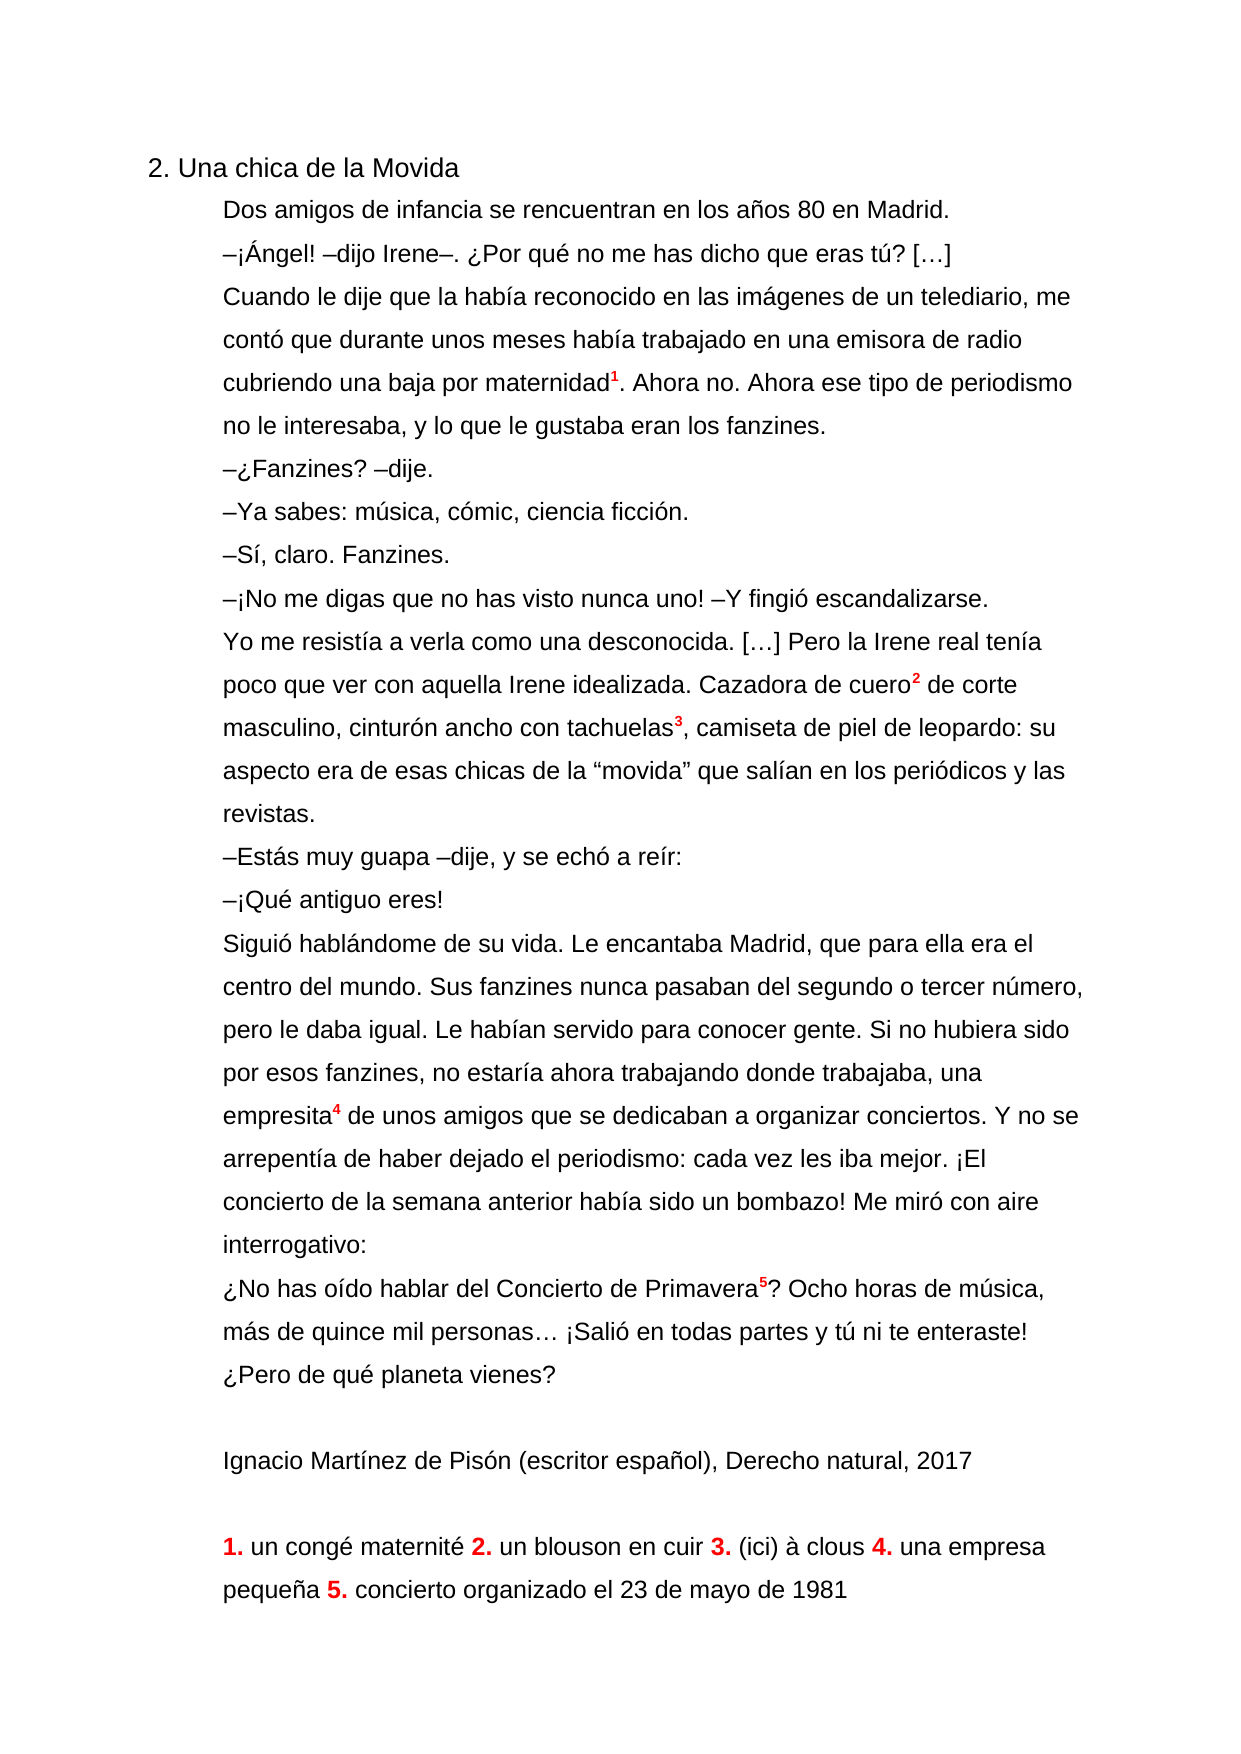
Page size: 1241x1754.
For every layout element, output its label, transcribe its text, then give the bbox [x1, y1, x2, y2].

list –¿Fanzines? –dije. [223, 454, 1093, 483]
list pero le daba igual. Le habían servido para conocer gente. Si no hubiera sido por esos fanzines, no estaría ahora trabajando donde trabajaba, una empresita4 de unos amigos que se dedicaban a organizar conciertos. Y no se arrepentía de haber dejado el periodismo: cada vez les iba mejor. ¡El concierto de la semana anterior había sido un bombazo! Me miró con aire interrogativo: [223, 1015, 1093, 1259]
list –Sí, claro. Fanzines. [223, 541, 1093, 569]
list –¡No me digas que no has visto nunca uno! –Y fingió escandalizarse. [223, 584, 1093, 612]
list –Estás muy guapa –dije, y se echó a reír: [223, 842, 1093, 871]
list ¿No has oído hablar del Concierto de Primavera5? Ocho horas de música, [223, 1274, 1093, 1302]
list Cuando le dije que la había reconocido en las imágenes de un telediario, me contó que durante unos meses había trabajado en una emisora de radio cubriendo una baja por maternidad1. Ahora no. Ahora ese tipo de periodismo no le interesaba, y lo que le gustaba eran los fanzines. [223, 282, 1093, 440]
list Dos amigos de infancia se rencuentran en los años 80 en Madrid. [223, 196, 1093, 224]
list –¡Ángel! –dijo Irene–. ¿Por qué no me has dicho que eras tú? […] [223, 239, 1093, 267]
list –Ya sabes: música, cómic, ciencia ficción. [223, 497, 1093, 526]
list Yo me resistía a verla como una desconocida. […] Pero la Irene real tenía poco que ver con aquella Irene idealizada. Cazadora de cuero2 de corte masculino, cinturón ancho con tachuelas3, camiseta de piel de leopardo: su aspecto era de esas chicas de la “movida” que salían en los periódicos y las revistas. [223, 627, 1093, 828]
list Siguió hablándome de su vida. Le encantaba Madrid, que para ella era el centro del mundo. Sus fanzines nunca pasaban del segundo o tercer número, [223, 929, 1093, 1001]
list 1. un congé maternité 2. un blouson en cuir 3. (ici) à clous 4. una empresa pequeña 5. concierto organizado el 23 de mayo de 1981 [223, 1532, 1093, 1604]
list –¡Qué antiguo eres! [223, 886, 1093, 914]
list más de quince mil personas… ¡Salió en todas partes y tú ni te enteraste! ¿Pero de qué planeta vienes? [223, 1317, 1093, 1389]
list Ignacio Martínez de Pisón (escritor español), Derecho natural, 2017 [223, 1446, 1093, 1475]
subtitle 2. Una chica de la Movida [148, 152, 1093, 183]
